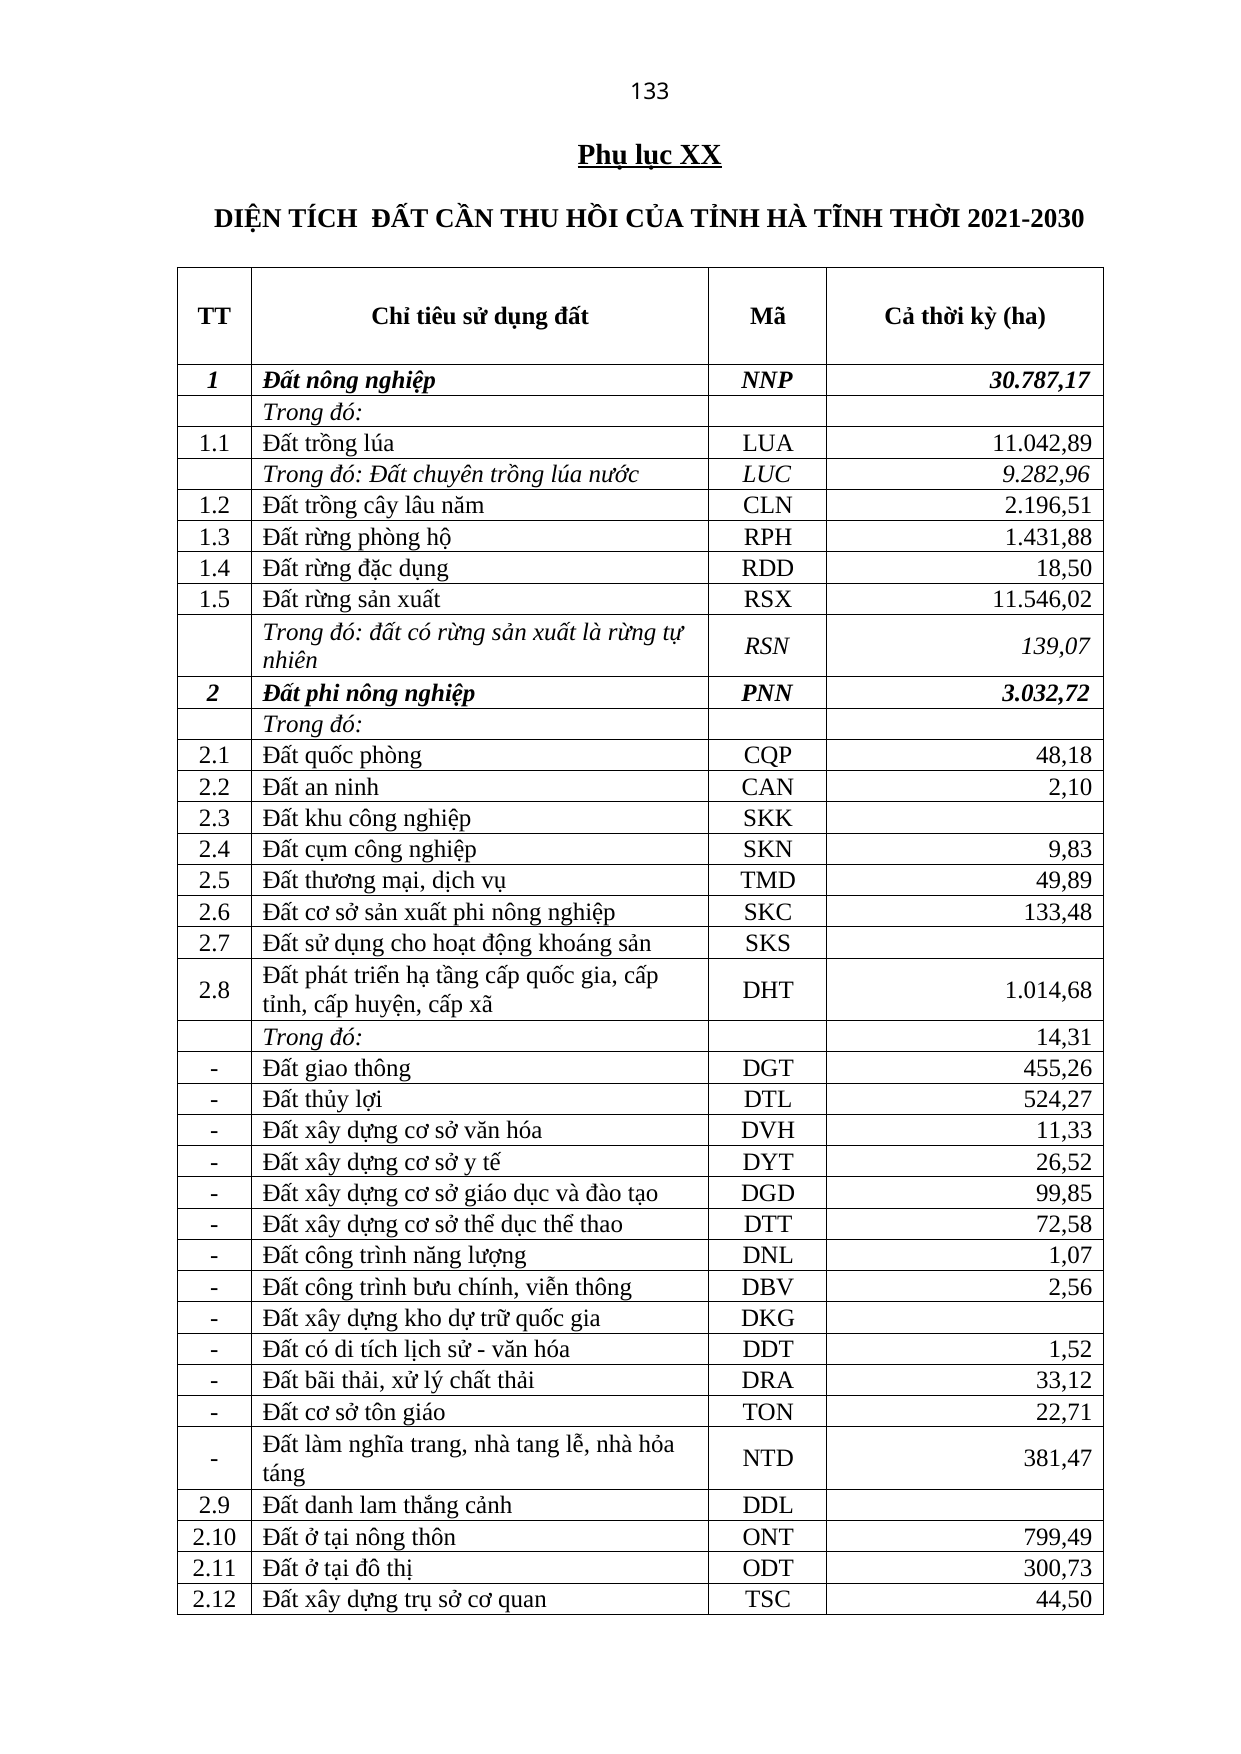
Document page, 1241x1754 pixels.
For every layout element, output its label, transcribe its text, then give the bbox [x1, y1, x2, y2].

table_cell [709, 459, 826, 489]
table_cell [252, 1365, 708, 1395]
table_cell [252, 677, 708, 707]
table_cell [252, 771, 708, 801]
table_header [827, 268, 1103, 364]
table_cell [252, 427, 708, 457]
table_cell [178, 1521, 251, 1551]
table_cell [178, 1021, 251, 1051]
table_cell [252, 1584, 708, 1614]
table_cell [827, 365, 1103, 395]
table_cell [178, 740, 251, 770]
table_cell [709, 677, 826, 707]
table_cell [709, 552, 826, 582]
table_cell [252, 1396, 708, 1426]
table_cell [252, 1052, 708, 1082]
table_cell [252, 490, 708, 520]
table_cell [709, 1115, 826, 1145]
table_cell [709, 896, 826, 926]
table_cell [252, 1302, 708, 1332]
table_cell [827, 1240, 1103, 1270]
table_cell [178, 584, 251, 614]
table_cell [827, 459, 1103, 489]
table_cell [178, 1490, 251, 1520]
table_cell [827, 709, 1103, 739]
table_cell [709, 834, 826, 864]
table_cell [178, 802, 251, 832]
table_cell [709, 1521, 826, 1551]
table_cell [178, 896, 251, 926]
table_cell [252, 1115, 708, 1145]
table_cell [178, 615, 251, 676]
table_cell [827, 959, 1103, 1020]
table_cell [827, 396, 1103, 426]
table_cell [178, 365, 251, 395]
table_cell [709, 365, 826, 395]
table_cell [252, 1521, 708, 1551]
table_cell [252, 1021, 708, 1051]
text DIỆN TÍCH ĐẤT CẦN THU HỒI CỦA TỈNH HÀ TĨNH THỜI 2021-2030 [177, 202, 1122, 233]
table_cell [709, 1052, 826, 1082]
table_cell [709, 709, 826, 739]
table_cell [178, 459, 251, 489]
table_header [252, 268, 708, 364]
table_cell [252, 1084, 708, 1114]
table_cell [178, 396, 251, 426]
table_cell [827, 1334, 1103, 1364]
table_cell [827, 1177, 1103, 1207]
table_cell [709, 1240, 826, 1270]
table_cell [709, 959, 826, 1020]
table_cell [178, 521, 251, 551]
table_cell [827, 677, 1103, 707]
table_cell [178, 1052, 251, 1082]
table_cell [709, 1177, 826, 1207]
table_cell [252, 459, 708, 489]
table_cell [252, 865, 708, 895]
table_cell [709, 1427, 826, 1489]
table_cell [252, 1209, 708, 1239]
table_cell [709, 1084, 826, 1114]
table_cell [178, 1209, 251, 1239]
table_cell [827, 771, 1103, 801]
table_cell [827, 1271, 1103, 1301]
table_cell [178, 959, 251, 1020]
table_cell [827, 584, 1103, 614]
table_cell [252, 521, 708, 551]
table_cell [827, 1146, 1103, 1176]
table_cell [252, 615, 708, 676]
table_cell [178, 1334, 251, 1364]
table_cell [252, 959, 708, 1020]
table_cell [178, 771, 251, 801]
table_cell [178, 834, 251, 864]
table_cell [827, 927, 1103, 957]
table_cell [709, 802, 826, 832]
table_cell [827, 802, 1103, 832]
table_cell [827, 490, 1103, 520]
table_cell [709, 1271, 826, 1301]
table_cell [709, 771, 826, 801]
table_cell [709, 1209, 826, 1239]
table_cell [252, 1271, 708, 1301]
text Phụ lục XX [177, 137, 1122, 171]
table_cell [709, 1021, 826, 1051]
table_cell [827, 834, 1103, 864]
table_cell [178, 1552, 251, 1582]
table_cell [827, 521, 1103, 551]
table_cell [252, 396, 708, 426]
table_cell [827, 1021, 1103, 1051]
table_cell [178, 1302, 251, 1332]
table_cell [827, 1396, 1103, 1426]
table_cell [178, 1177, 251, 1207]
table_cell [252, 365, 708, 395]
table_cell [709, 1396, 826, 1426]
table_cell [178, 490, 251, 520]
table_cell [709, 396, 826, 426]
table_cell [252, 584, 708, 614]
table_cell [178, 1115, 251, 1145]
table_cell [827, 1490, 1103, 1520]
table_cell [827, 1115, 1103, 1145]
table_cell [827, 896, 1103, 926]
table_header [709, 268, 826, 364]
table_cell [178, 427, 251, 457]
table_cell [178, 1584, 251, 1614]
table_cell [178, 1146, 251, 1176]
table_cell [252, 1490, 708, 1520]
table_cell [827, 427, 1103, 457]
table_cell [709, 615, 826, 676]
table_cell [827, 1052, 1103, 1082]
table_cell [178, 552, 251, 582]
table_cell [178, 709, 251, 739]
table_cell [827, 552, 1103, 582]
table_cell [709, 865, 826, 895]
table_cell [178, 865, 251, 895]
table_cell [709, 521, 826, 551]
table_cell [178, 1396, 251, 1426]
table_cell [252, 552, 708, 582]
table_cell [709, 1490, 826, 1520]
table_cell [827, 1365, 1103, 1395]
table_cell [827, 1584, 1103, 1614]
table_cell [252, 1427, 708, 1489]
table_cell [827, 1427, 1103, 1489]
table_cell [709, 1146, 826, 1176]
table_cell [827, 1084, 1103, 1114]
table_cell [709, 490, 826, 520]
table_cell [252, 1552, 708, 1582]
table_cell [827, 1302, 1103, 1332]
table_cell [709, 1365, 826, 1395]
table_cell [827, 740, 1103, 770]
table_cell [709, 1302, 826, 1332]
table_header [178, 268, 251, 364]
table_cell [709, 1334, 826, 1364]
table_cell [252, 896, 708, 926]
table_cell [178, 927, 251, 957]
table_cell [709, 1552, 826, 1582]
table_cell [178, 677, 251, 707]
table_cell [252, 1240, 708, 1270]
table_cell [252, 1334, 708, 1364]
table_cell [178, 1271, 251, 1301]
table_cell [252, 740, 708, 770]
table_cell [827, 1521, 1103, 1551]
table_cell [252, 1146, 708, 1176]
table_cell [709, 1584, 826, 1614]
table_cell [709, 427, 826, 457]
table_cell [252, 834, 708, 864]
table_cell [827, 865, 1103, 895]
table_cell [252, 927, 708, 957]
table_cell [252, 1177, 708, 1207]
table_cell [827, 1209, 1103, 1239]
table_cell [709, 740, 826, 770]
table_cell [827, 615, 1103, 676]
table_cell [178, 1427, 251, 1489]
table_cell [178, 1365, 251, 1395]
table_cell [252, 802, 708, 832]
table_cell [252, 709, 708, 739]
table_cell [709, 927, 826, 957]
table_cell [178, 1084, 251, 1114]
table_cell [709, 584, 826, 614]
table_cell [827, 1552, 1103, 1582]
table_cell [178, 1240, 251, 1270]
